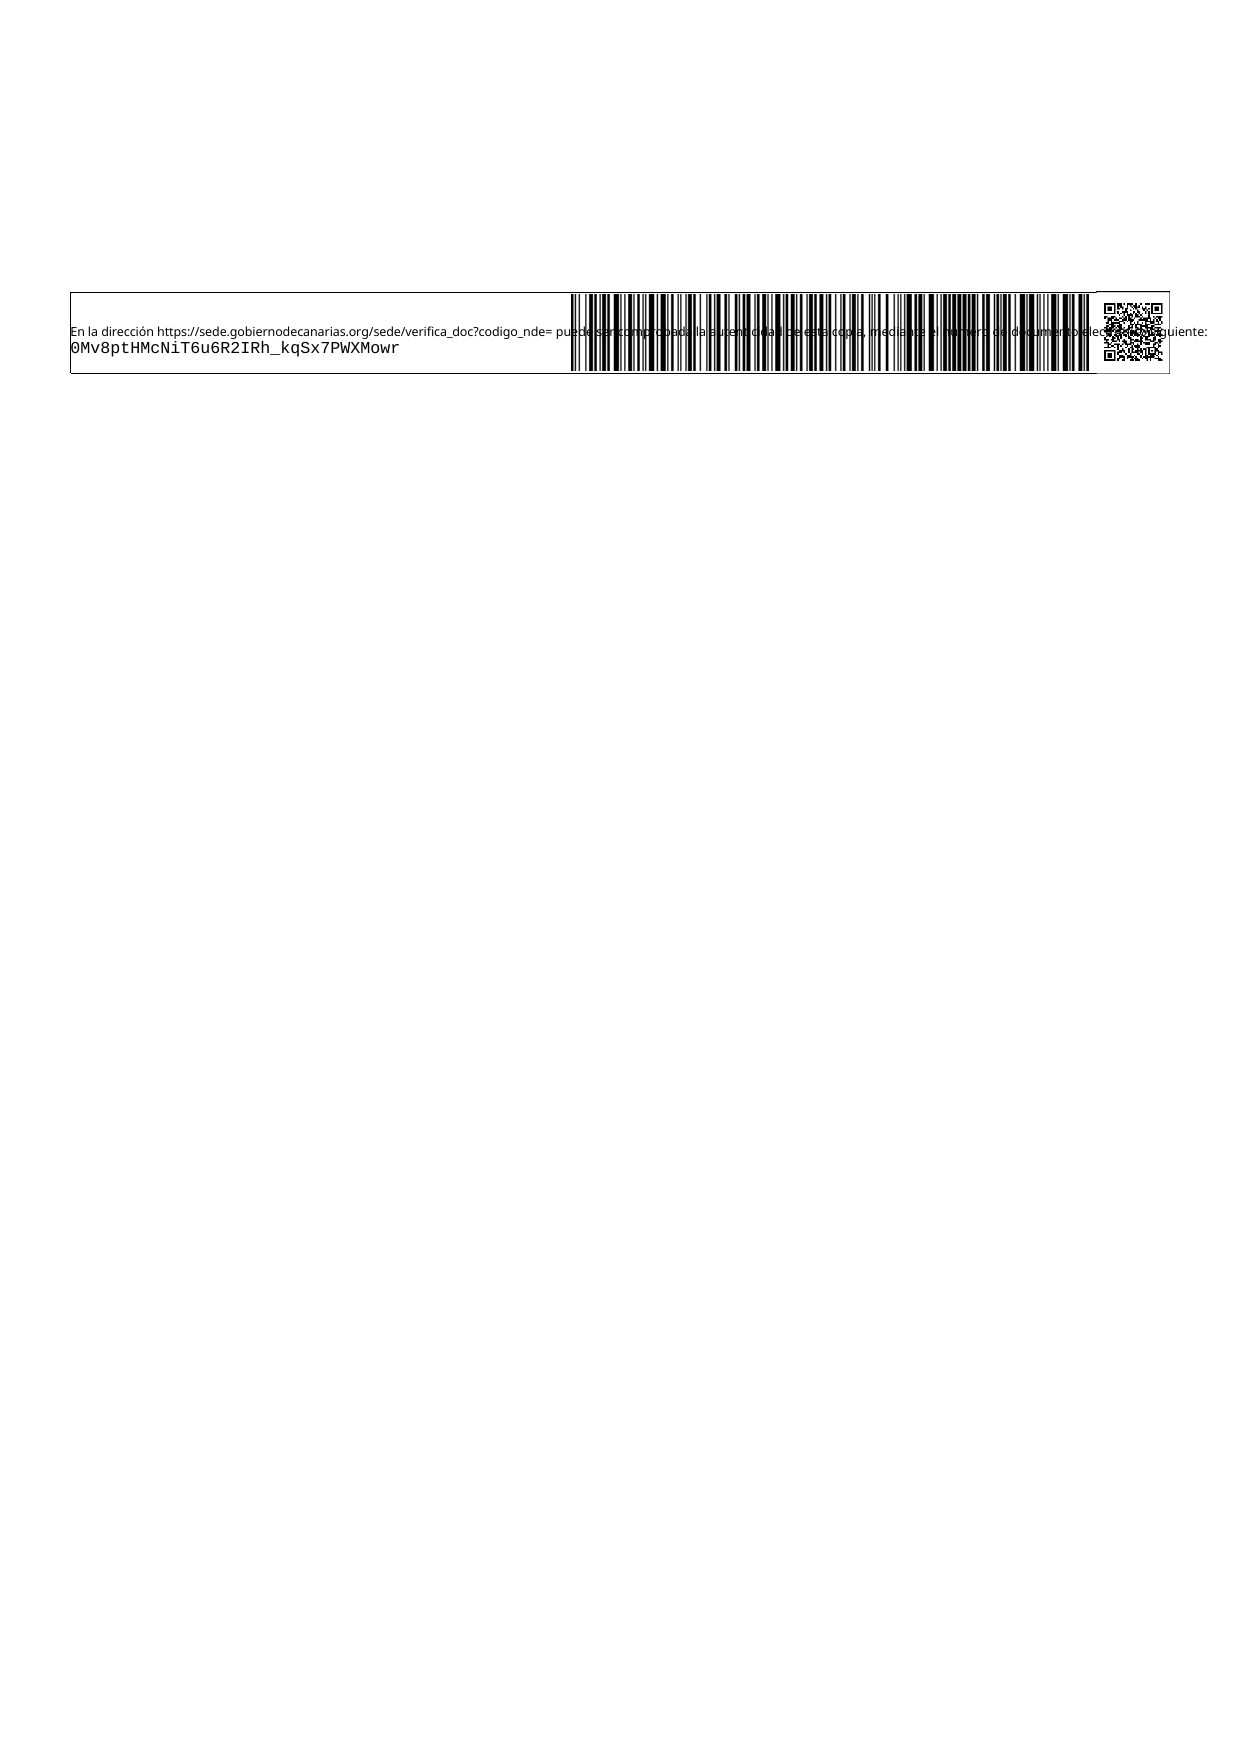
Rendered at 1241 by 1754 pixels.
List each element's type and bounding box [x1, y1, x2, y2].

picture [571, 294, 1089, 371]
picture [1096, 291, 1170, 374]
